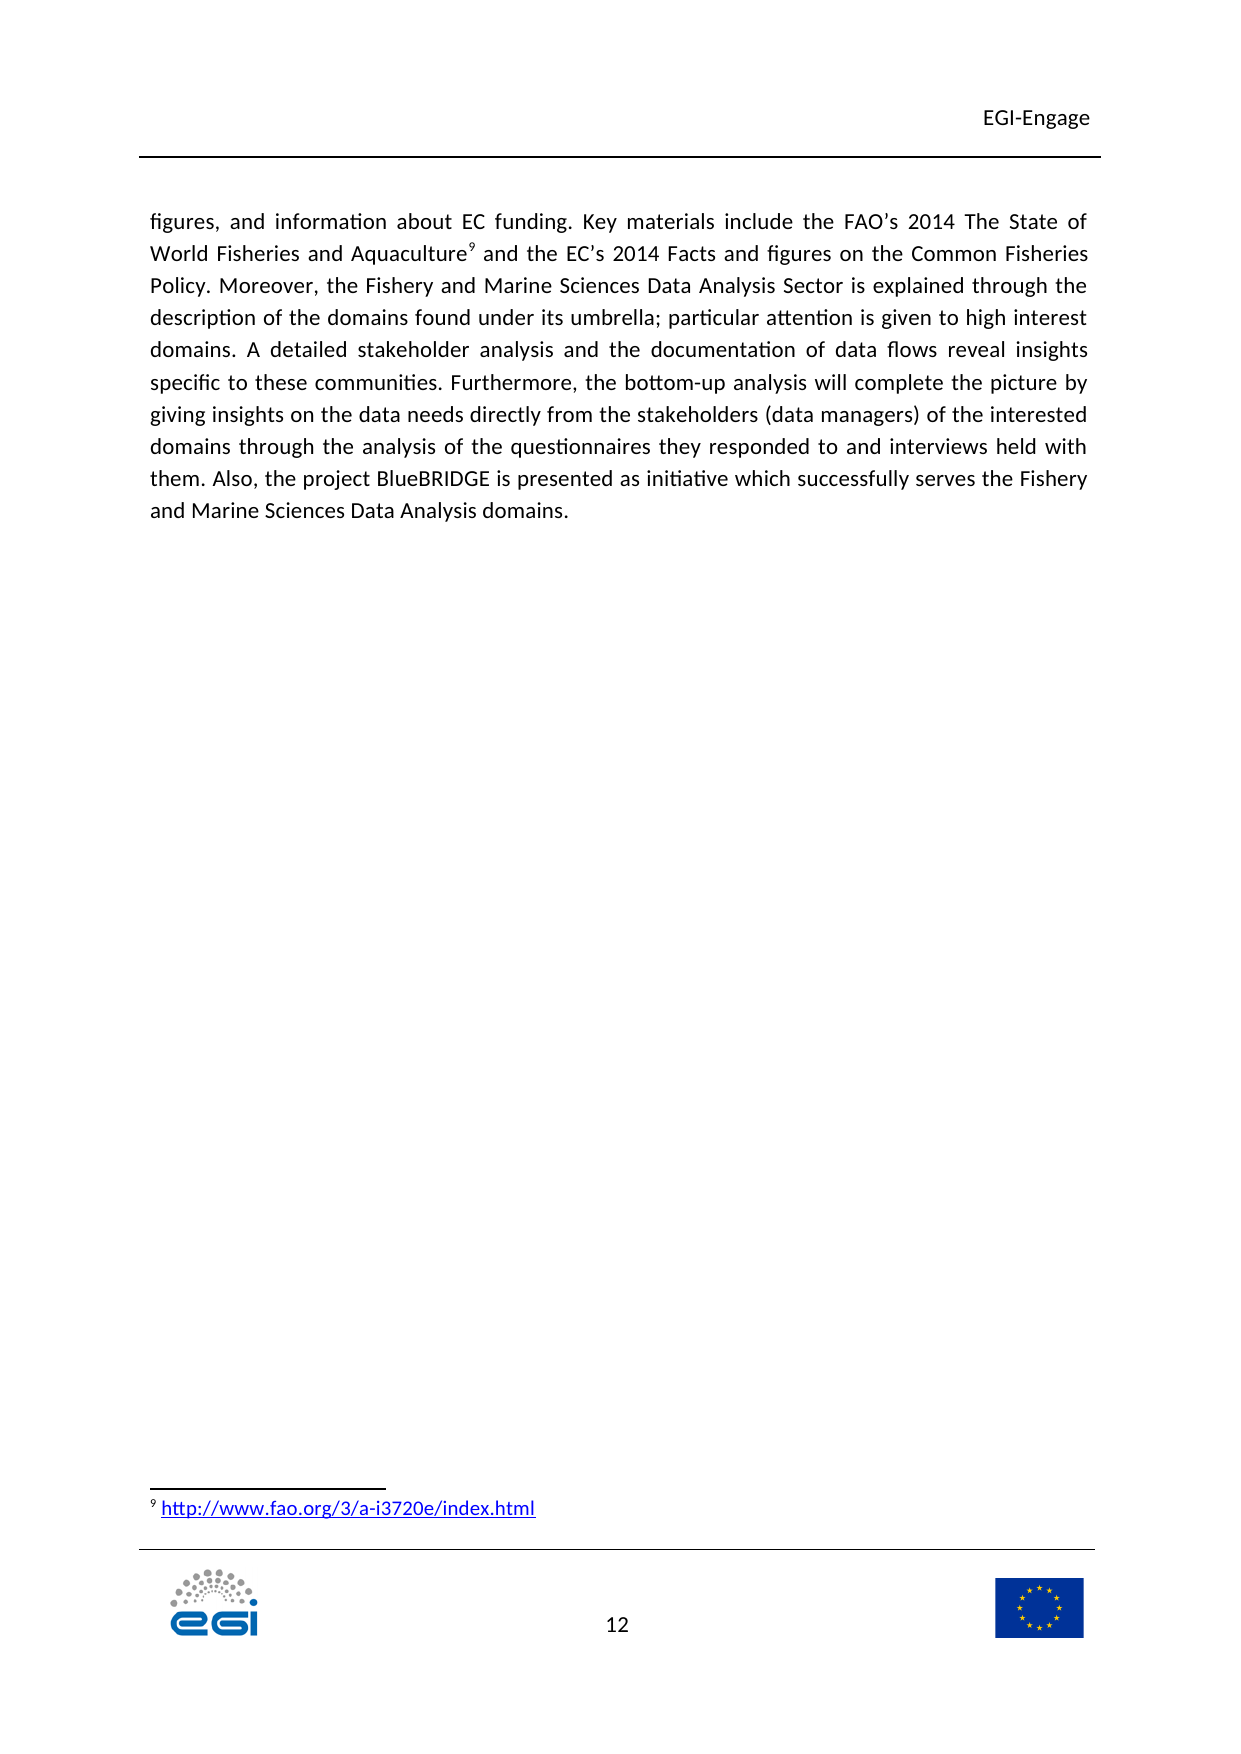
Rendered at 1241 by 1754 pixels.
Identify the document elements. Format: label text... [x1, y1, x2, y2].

picture [150, 1567, 276, 1638]
picture [995, 1578, 1084, 1638]
